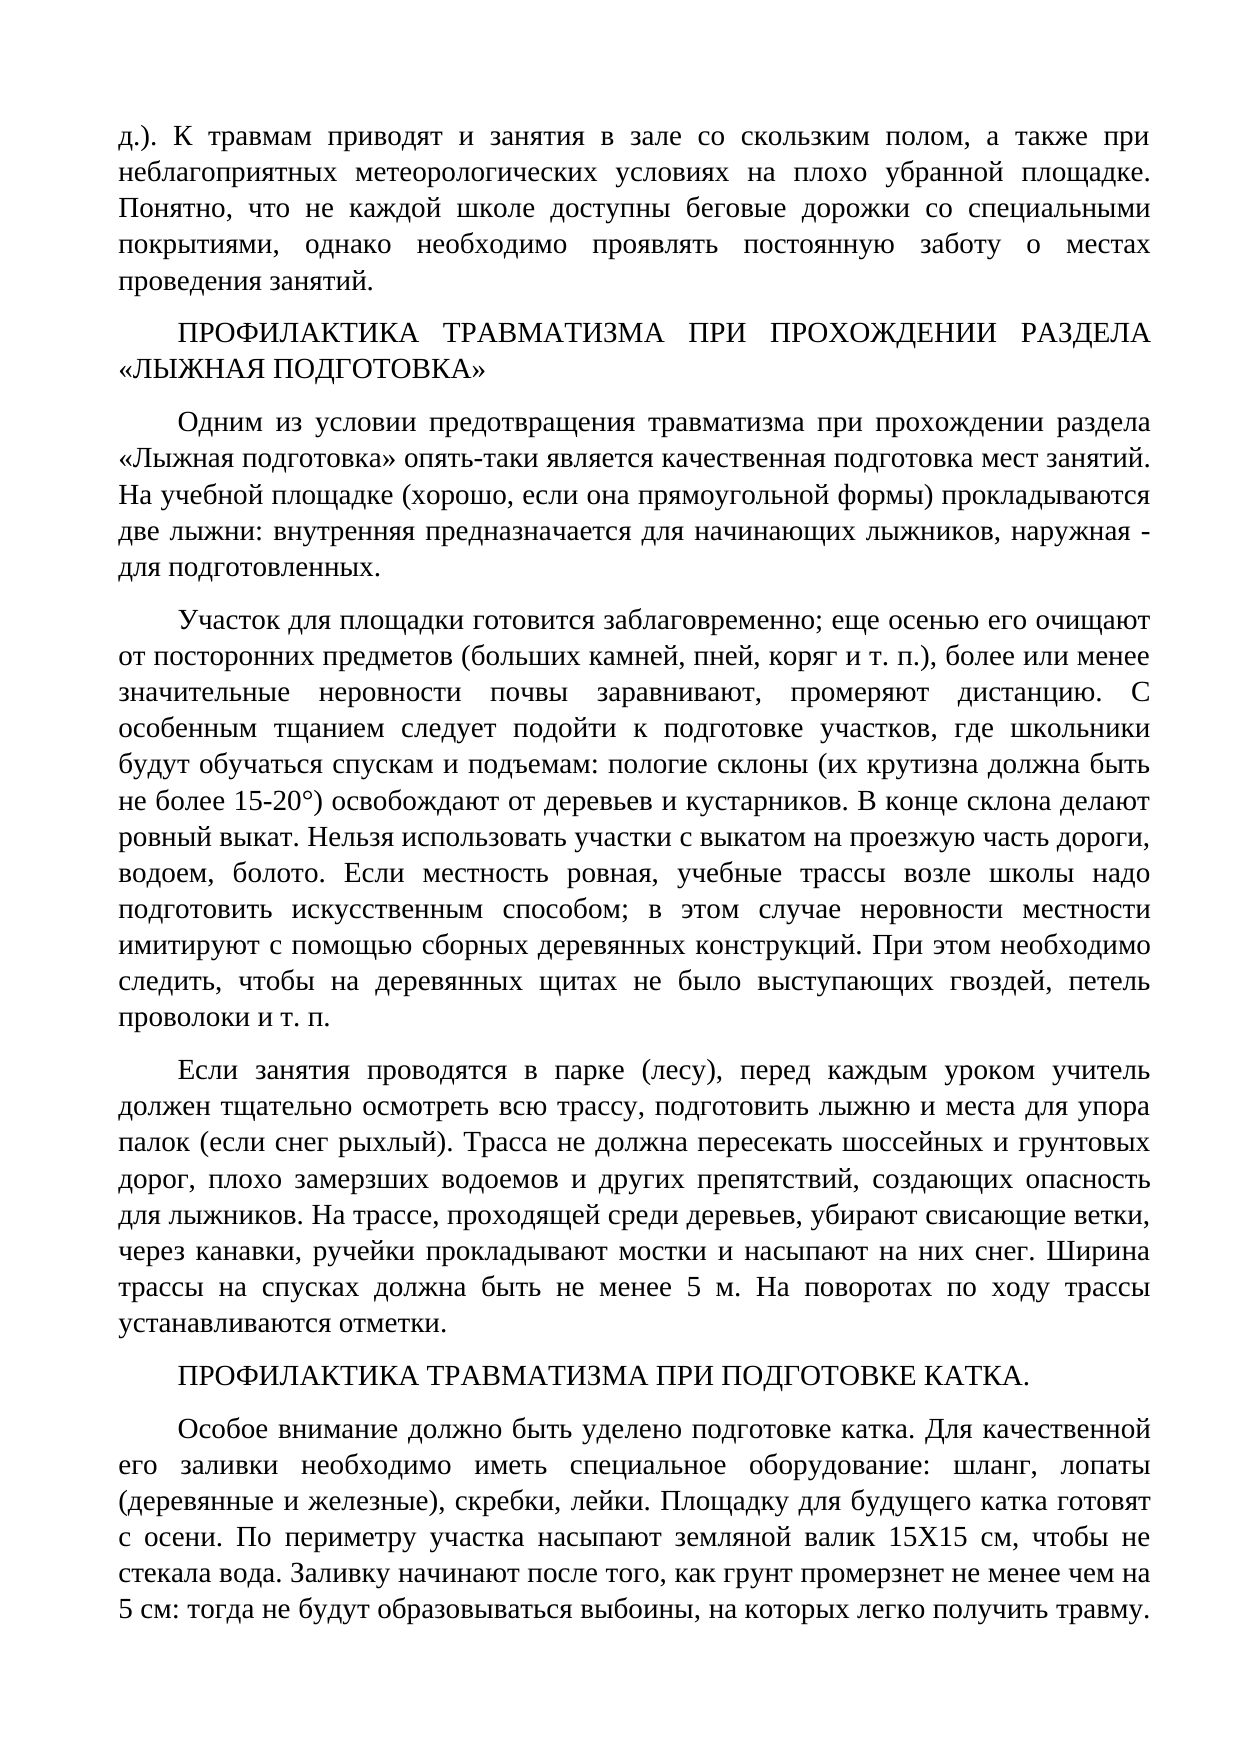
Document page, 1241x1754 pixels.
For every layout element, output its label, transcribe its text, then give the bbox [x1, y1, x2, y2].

text Если занятия проводятся в парке (лесу), перед каждым уроком учитель должен тщательно осмотреть всю трассу, подготовить лыжню и места для упора палок (если снег рыхлый). Трасса не должна пересекать шоссейных и грунтовых дорог, плохо замерзших водоемов и других препятствий, создающих опасность для лыжников. На трассе, проходящей среди деревьев, убирают свисающие ветки, через канавки, ручейки прокладывают мостки и насыпают на них снег. Ширина трассы на спусках должна быть не менее 5 м. На поворотах по ходу трассы устанавливаются отметки. [118, 1052, 1152, 1339]
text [118, 118, 1152, 296]
text ПРОФИЛАКТИКА ТРАВМАТИЗМА ПРИ ПОДГОТОВКЕ КАТКА. [118, 1358, 1152, 1392]
text Участок для площадки готовится заблаговременно; еще осенью его очищают от посторонних предметов (больших камней, пней, коряг и т. п.), более или менее значительные неровности почвы заравнивают, промеряют дистанцию. С особенным тщанием следует подойти к подготовке участков, где школьники будут обучаться спускам и подъемам: пологие склоны (их крутизна должна быть не более 15-20°) освобождают от деревьев и кустарников. В конце склона делают ровный выкат. Нельзя использовать участки с выкатом на проезжую часть дороги, водоем, болото. Если местность ровная, учебные трассы возле школы надо подготовить искусственным способом; в этом случае неровности местности имитируют с помощью сборных деревянных конструкций. При этом необходимо следить, чтобы на деревянных щитах не было выступающих гвоздей, петель проволоки и т. п. [118, 602, 1152, 1033]
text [118, 1411, 1152, 1625]
text Одним из условии предотвращения травматизма при прохождении раздела «Лыжная подготовка» опять-таки является качественная подготовка мест занятий. На учебной площадке (хорошо, если она прямоугольной формы) прокладываются две лыжни: внутренняя предназначается для начинающих лыжников, наружная - для подготовленных. [118, 404, 1152, 583]
text ПРОФИЛАКТИКА ТРАВМАТИЗМА ПРИ ПРОХОЖДЕНИИ РАЗДЕЛА «ЛЫЖНАЯ ПОДГОТОВКА» [118, 316, 1152, 385]
